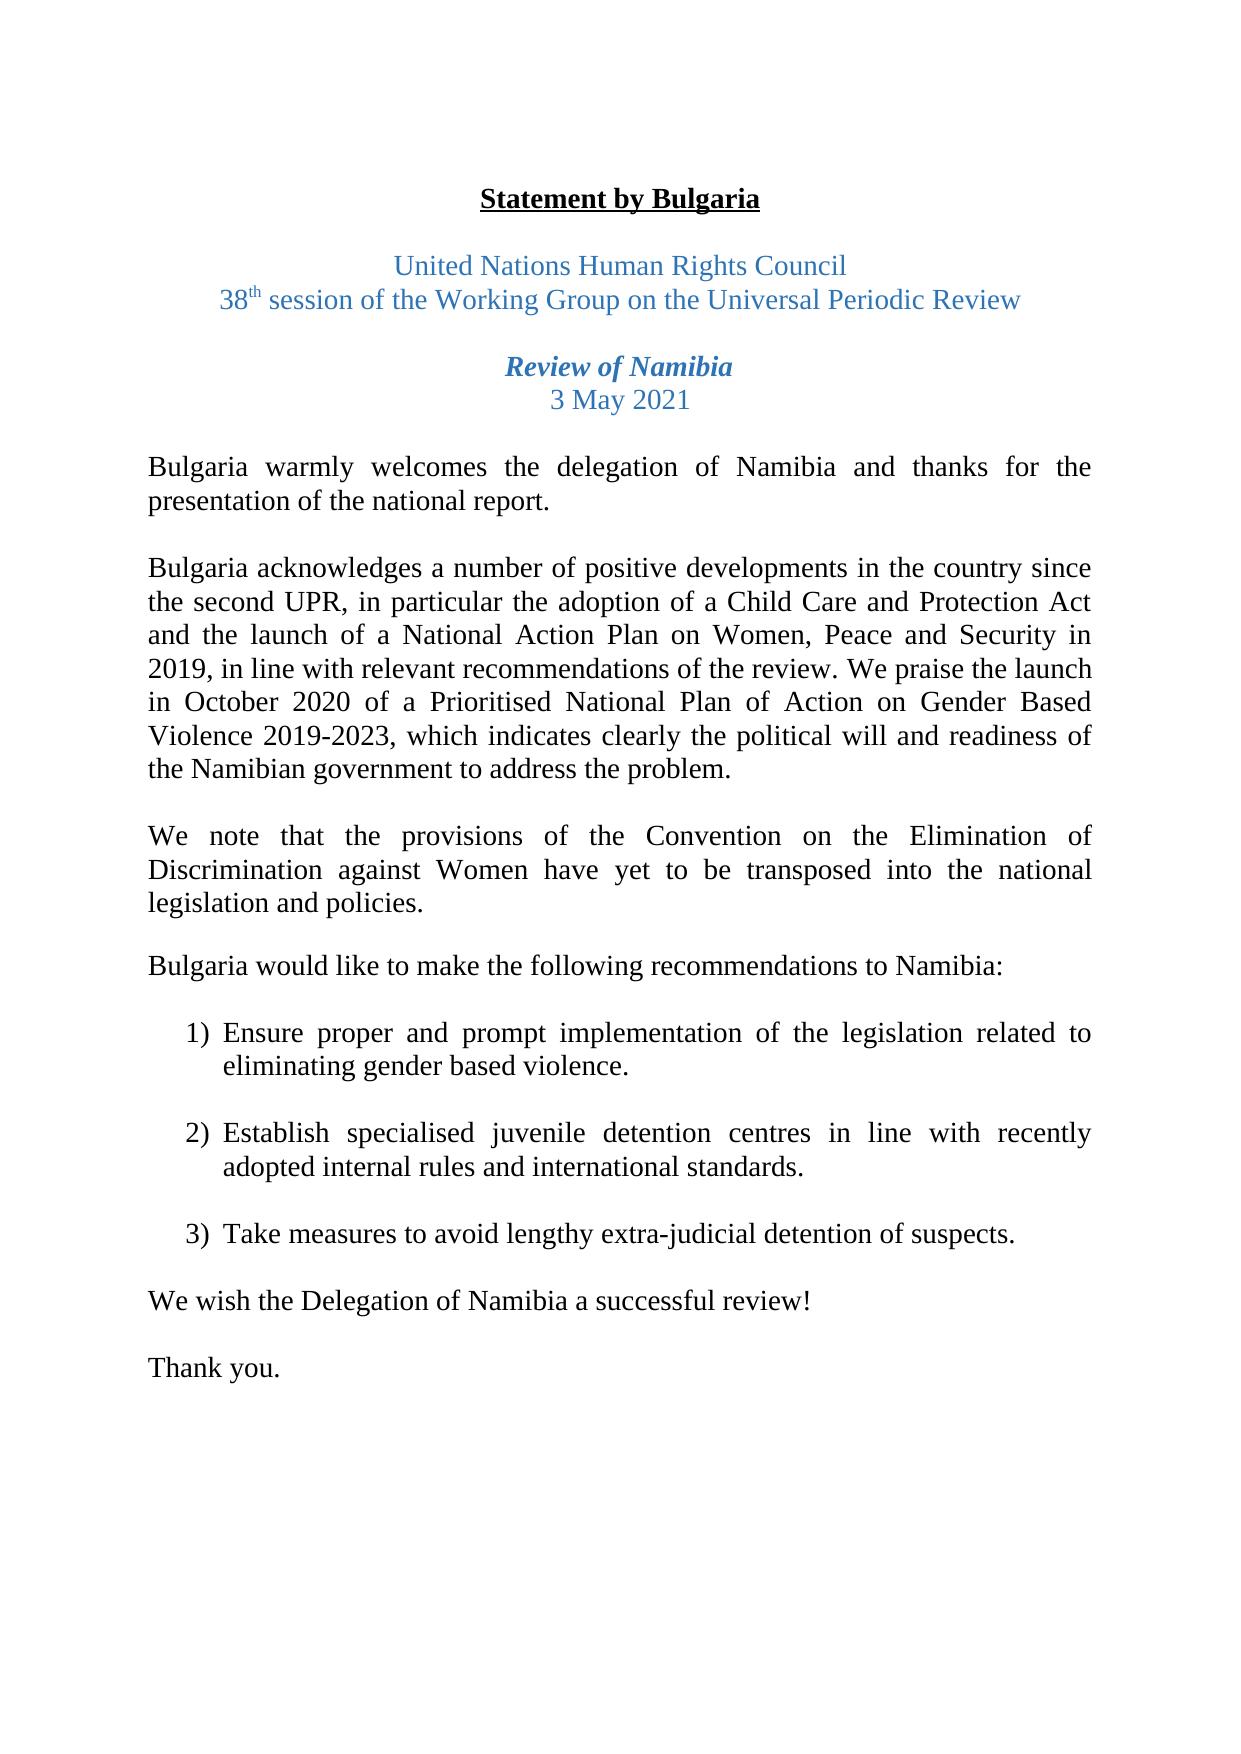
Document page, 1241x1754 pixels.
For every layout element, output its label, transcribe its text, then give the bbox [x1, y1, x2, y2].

text United Nations Human Rights Council [148, 248, 1093, 282]
text Bulgaria would like to make the following recommendations to Namibia: [148, 948, 1093, 981]
text Review of Namibia [148, 349, 1093, 382]
text We note that the provisions of the Convention on the Elimination of Discrimination against Women have yet to be transposed into the national legislation and policies. [148, 818, 1093, 919]
text Bulgaria acknowledges a number of positive developments in the country since the second UPR, in particular the adoption of a Child Care and Protection Act and the launch of a National Action Plan on Women, Peace and Security in 2019, in line with relevant recommendations of the review. We praise the launch in October 2020 of a Prioritised National Plan of Action on Gender Based Violence 2019-2023, which indicates clearly the political will and readiness of the Namibian government to address the problem. [148, 550, 1093, 785]
list Take measures to avoid lengthy extra-judicial detention of suspects. [185, 1216, 1093, 1250]
list Establish specialised juvenile detention centres in line with recently adopted internal rules and international standards. [185, 1116, 1093, 1183]
list Еnsure proper and prompt implementation of the legislation related to eliminating gender based violence. [185, 1015, 1093, 1082]
text Thank you. [148, 1350, 1093, 1384]
text We wish the Delegation of Namibia a successful review! [148, 1283, 1093, 1317]
text 3 May 2021 [148, 382, 1093, 416]
text Bulgaria warmly welcomes the delegation of Namibia and thanks for the presentation of the national report. [148, 449, 1093, 517]
text 38th session of the Working Group on the Universal Periodic Review [148, 282, 1093, 315]
text Statement by Bulgaria [148, 181, 1093, 215]
